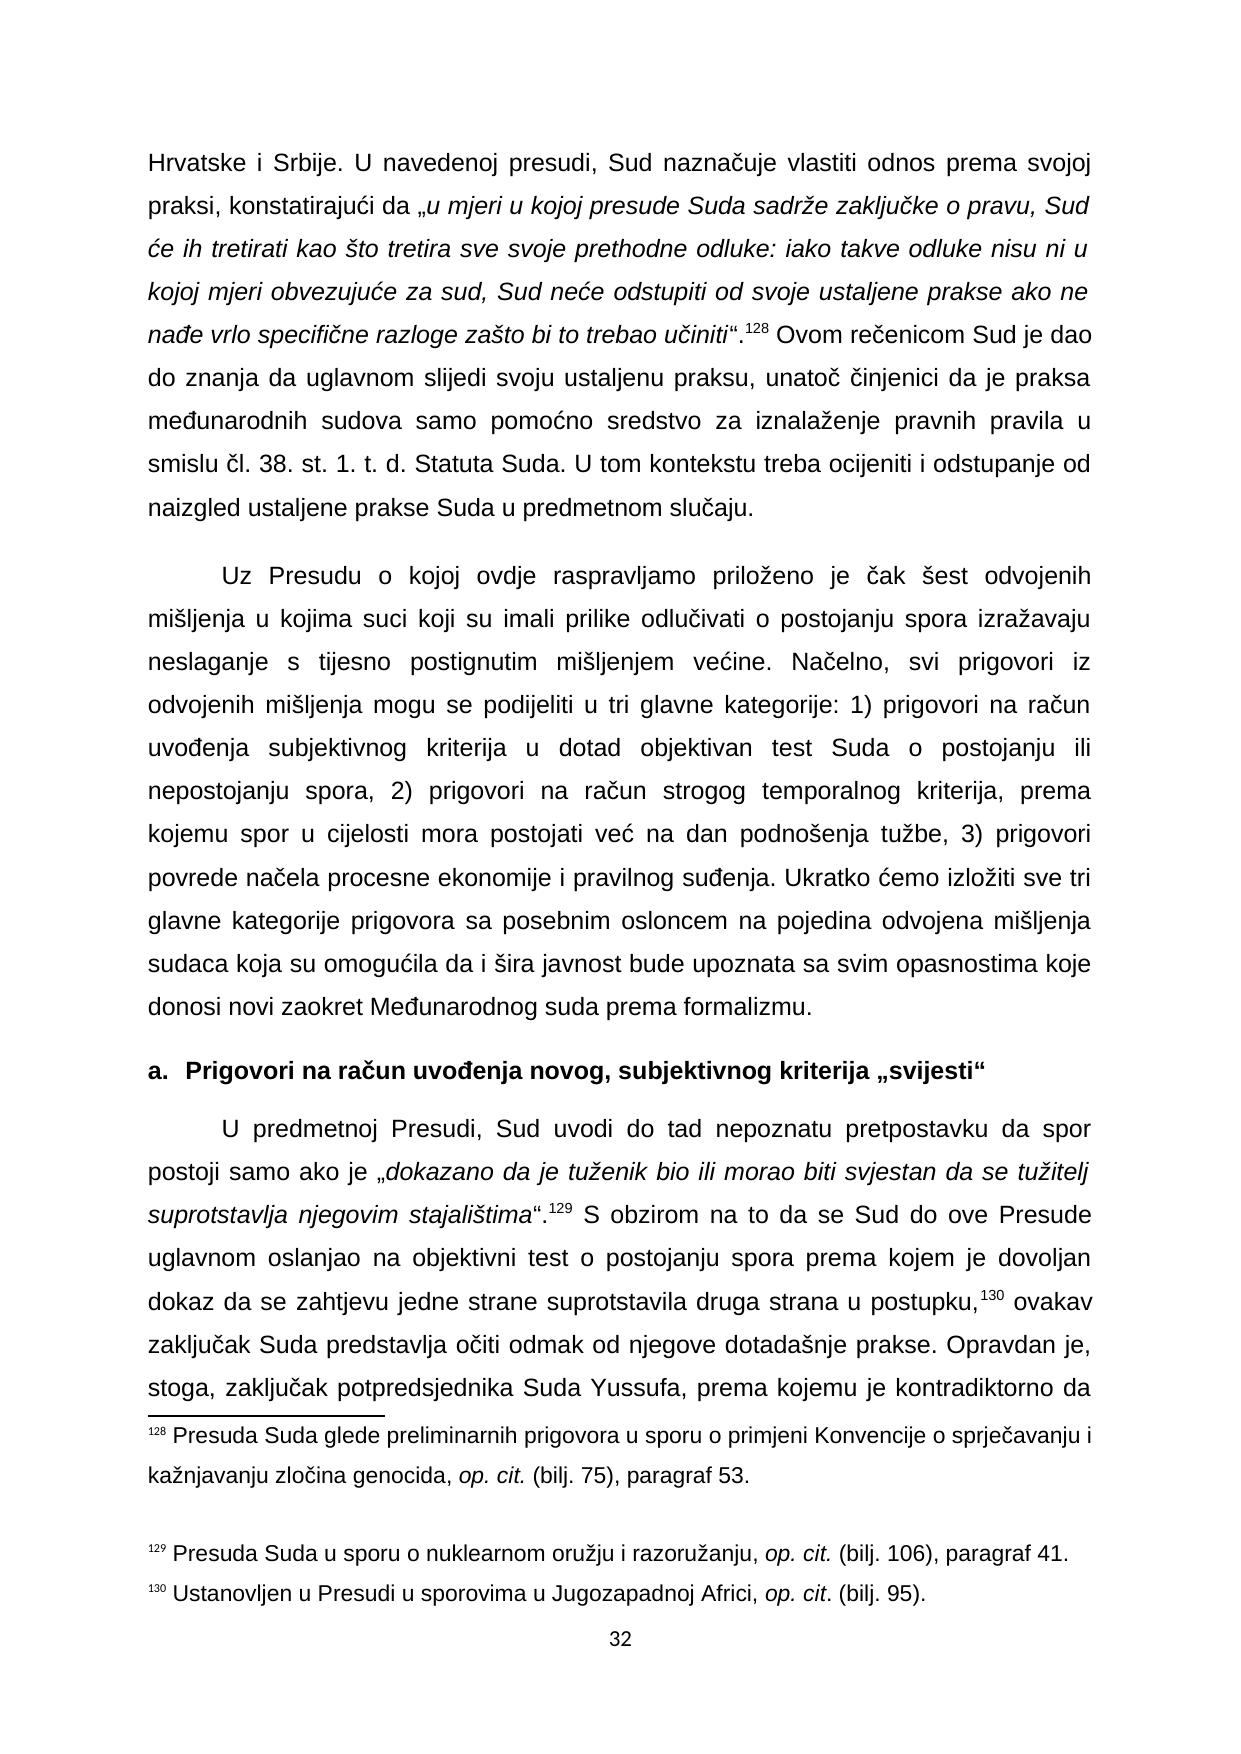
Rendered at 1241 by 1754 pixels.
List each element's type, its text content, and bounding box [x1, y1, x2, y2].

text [148, 148, 1093, 521]
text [148, 1114, 1093, 1401]
subtitle Prigovori na račun uvođenja novog, subjektivnog kriterija „svijesti“ [148, 1056, 1093, 1085]
text Uz Presudu o kojoj ovdje raspravljamo priloženo je čak šest odvojenih mišljenja u kojima suci koji su imali prilike odlučivati o postojanju spora izražavaju neslaganje s tijesno postignutim mišljenjem većine. Načelno, svi prigovori iz odvojenih mišljenja mogu se podijeliti u tri glavne kategorije: 1) prigovori na račun uvođenja subjektivnog kriterija u dotad objektivan test Suda o postojanju ili nepostojanju spora, 2) prigovori na račun strogog temporalnog kriterija, prema kojemu spor u cijelosti mora postojati već na dan podnošenja tužbe, 3) prigovori povrede načela procesne ekonomije i pravilnog suđenja. Ukratko ćemo izložiti sve tri glavne kategorije prigovora sa posebnim osloncem na pojedina odvojena mišljenja sudaca koja su omogućila da i šira javnost bude upoznata sa svim opasnostima koje donosi novi zaokret Međunarodnog suda prema formalizmu. [148, 561, 1093, 1021]
